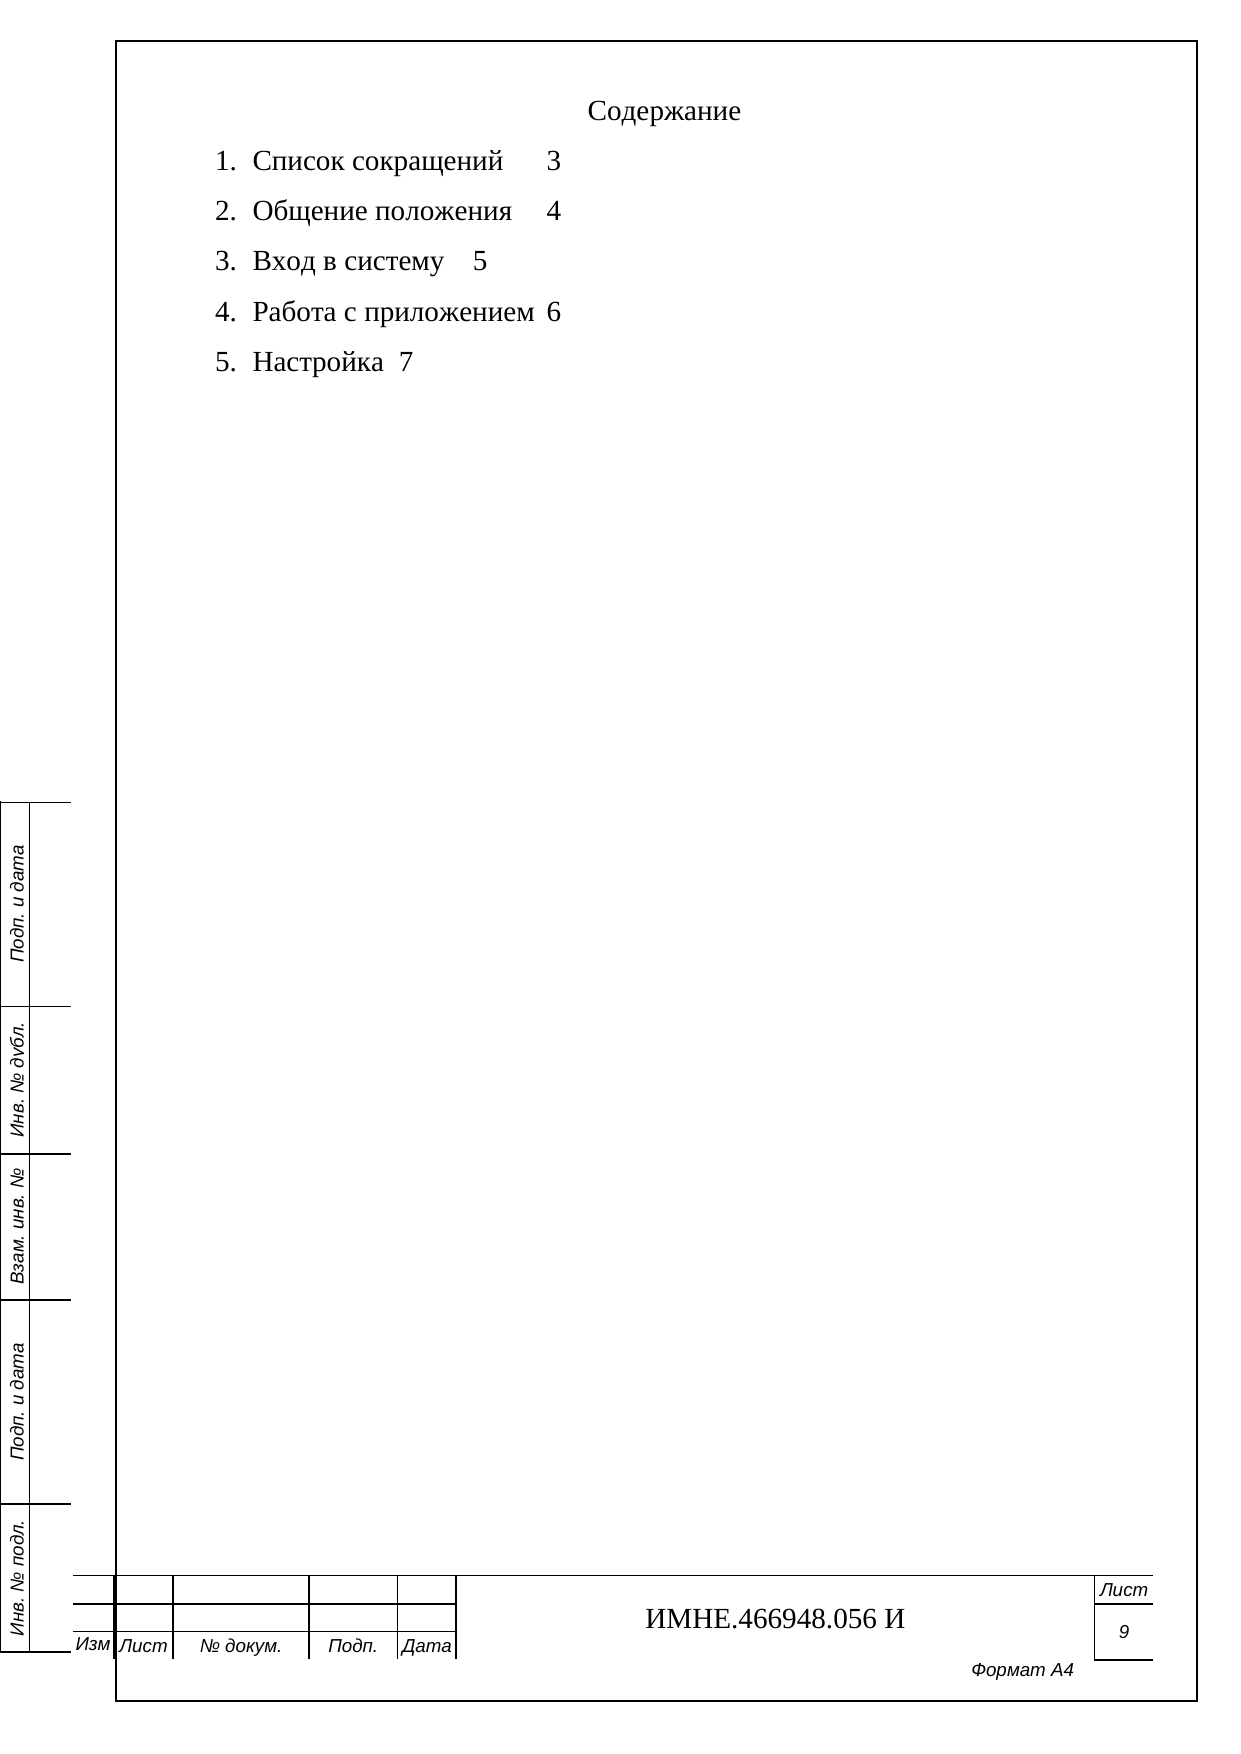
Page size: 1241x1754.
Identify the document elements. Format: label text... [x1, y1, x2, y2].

text Содержание [177, 93, 1152, 126]
